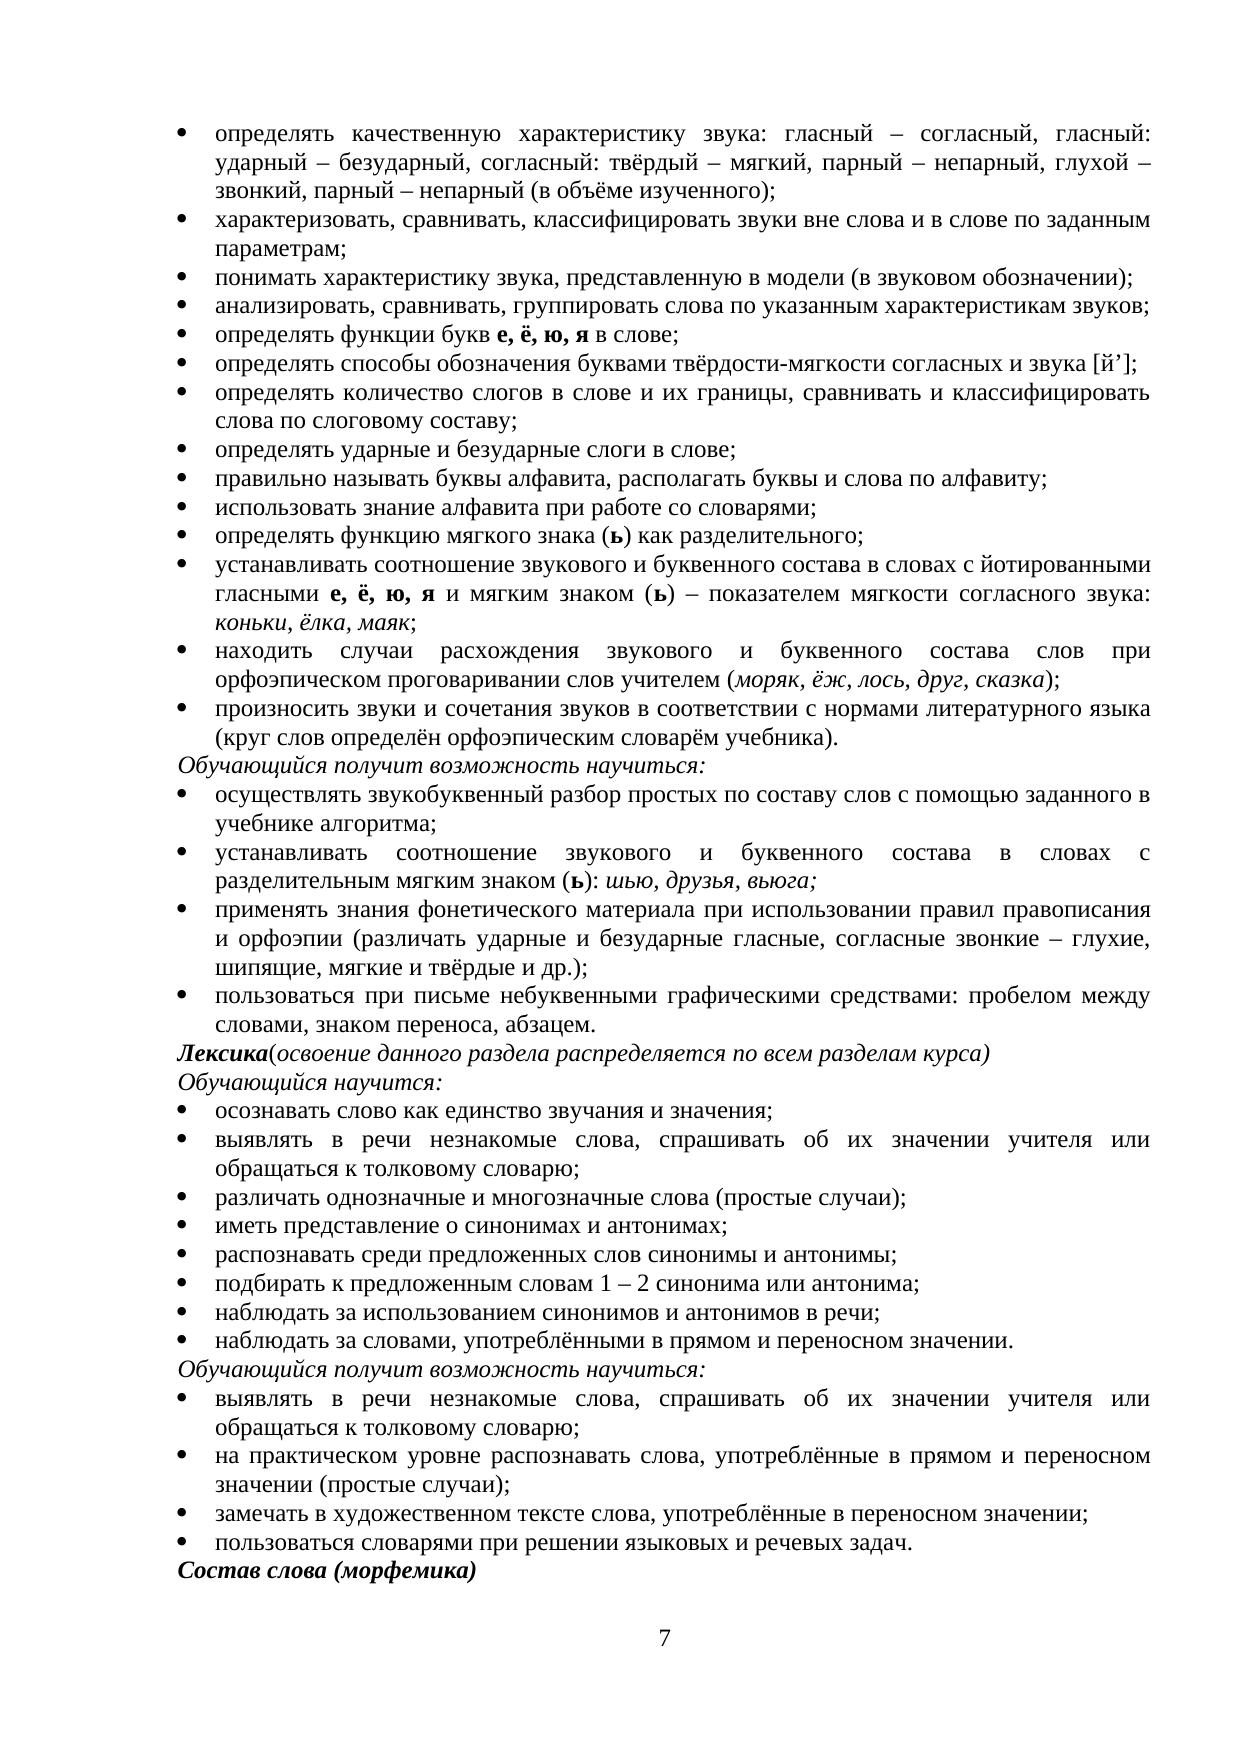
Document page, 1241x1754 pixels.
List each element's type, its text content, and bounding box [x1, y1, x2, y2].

list анализировать, сравнивать, группировать слова по указанным характеристикам звуков; [177, 291, 1152, 319]
list иметь представление о синонимах и антонимах; [177, 1211, 1152, 1239]
list правильно называть буквы алфавита, располагать буквы и слова по алфавиту; [177, 463, 1152, 492]
list на практическом уровне распознавать слова, употреблённые в прямом и переносном значении (простые случаи); [177, 1441, 1152, 1498]
list устанавливать соотношение звукового и буквенного состава в словах с йотированными гласными е, ё, ю, я и мягким знаком (ь) – показателем мягкости согласного звука: коньки, ёлка, маяк; [177, 549, 1152, 636]
text Лексика(освоение данного раздела распределяется по всем разделам курса) [177, 1038, 1152, 1067]
list осознавать слово как единство звучания и значения; [177, 1096, 1152, 1124]
list осуществлять звукобуквенный разбор простых по составу слов с помощью заданного в учебнике алгоритма; [177, 779, 1152, 837]
text Обучающийся получит возможность научиться: [177, 751, 1152, 779]
list определять способы обозначения буквами твёрдости-мягкости согласных и звука [й’]; [177, 348, 1152, 377]
list наблюдать за словами, употреблёнными в прямом и переносном значении. [177, 1326, 1152, 1354]
list определять качественную характеристику звука: гласный – согласный, гласный: ударный – безударный, согласный: твёрдый – мягкий, парный – непарный, глухой – звонкий, парный – непарный (в объёме изученного); [177, 118, 1152, 204]
list характеризовать, сравнивать, классифицировать звуки вне слова и в слове по заданным параметрам; [177, 204, 1152, 262]
list наблюдать за использованием синонимов и антонимов в речи; [177, 1297, 1152, 1326]
list выявлять в речи незнакомые слова, спрашивать об их значении учителя или обращаться к толковому словарю; [177, 1383, 1152, 1441]
list распознавать среди предложенных слов синонимы и антонимы; [177, 1239, 1152, 1268]
list находить случаи расхождения звукового и буквенного состава слов при орфоэпическом проговаривании слов учителем (моряк, ёж, лось, друг, сказка); [177, 636, 1152, 693]
list подбирать к предложенным словам 1 – 2 синонима или антонима; [177, 1268, 1152, 1297]
list применять знания фонетического материала при использовании правил правописания и орфоэпии (различать ударные и безударные гласные, согласные звонкие – глухие, шипящие, мягкие и твёрдые и др.); [177, 894, 1152, 981]
list определять ударные и безударные слоги в слове; [177, 434, 1152, 463]
text Обучающийся получит возможность научиться: [177, 1354, 1152, 1383]
list замечать в художественном тексте слова, употреблённые в переносном значении; [177, 1498, 1152, 1527]
list определять функции букв е, ё, ю, я в слове; [177, 319, 1152, 348]
list различать однозначные и многозначные слова (простые случаи); [177, 1182, 1152, 1211]
list понимать характеристику звука, представленную в модели (в звуковом обозначении); [177, 262, 1152, 291]
text Обучающийся научится: [177, 1067, 1152, 1096]
list выявлять в речи незнакомые слова, спрашивать об их значении учителя или обращаться к толковому словарю; [177, 1124, 1152, 1182]
list пользоваться при письме небуквенными графическими средствами: пробелом между словами, знаком переноса, абзацем. [177, 981, 1152, 1038]
text Состав слова (морфемика) [177, 1556, 1152, 1584]
list произносить звуки и сочетания звуков в соответствии с нормами литературного языка (круг слов определён орфоэпическим словарём учебника). [177, 693, 1152, 751]
list устанавливать соотношение звукового и буквенного состава в словах с разделительным мягким знаком (ь): шью, друзья, вьюга; [177, 837, 1152, 894]
list определять функцию мягкого знака (ь) как разделительного; [177, 521, 1152, 549]
list пользоваться словарями при решении языковых и речевых задач. [177, 1527, 1152, 1556]
list использовать знание алфавита при работе со словарями; [177, 492, 1152, 521]
list определять количество слогов в слове и их границы, сравнивать и классифицировать слова по слоговому составу; [177, 377, 1152, 434]
